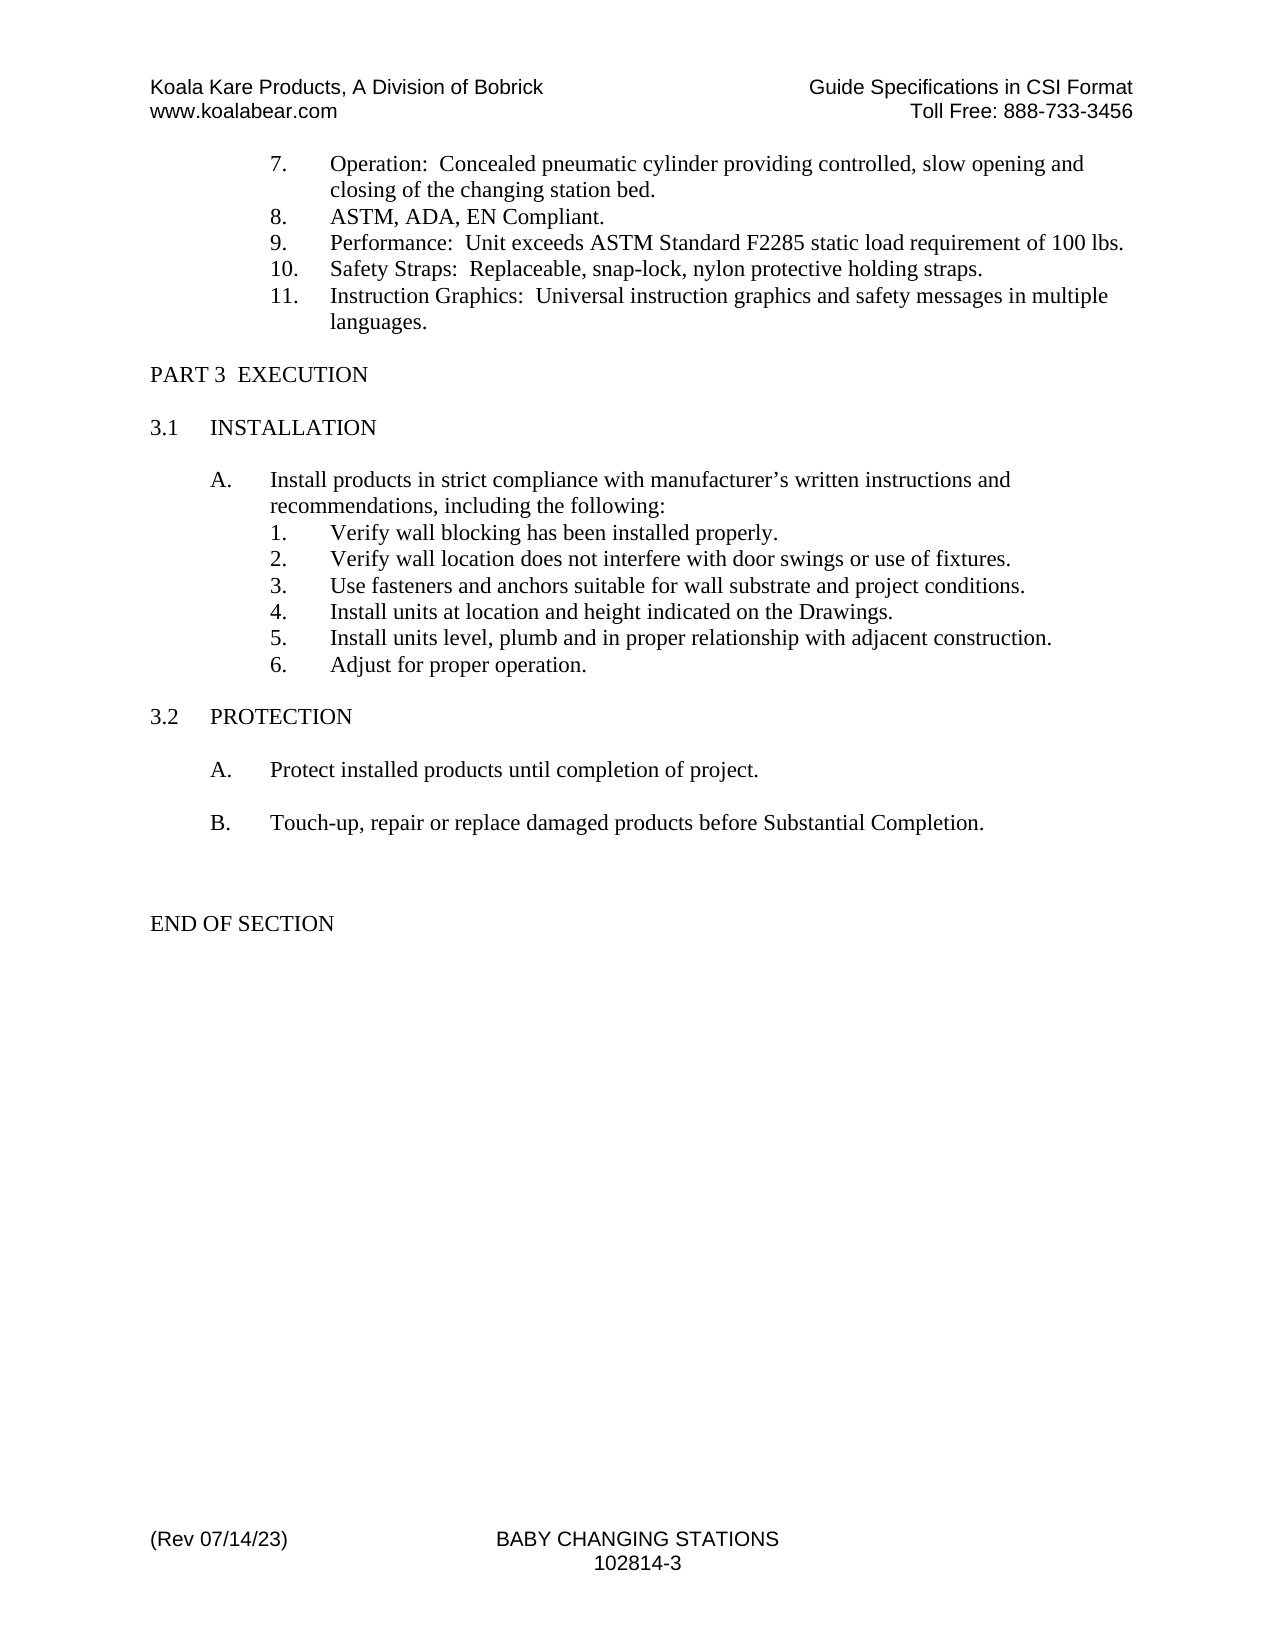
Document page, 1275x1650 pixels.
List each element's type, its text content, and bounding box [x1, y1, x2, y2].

list Verify wall location does not interfere with door swings or use of fixtures. [270, 545, 1125, 572]
text EXECUTION [150, 361, 1125, 387]
list Install units level, plumb and in proper relationship with adjacent construction. [270, 624, 1125, 651]
text Protect installed products until completion of project. [210, 756, 1125, 782]
list Instruction Graphics: Universal instruction graphics and safety messages in multiple languages. [270, 282, 1125, 334]
list Adjust for proper operation. [270, 651, 1125, 677]
text PROTECTION [150, 703, 1125, 730]
text END OF SECTION [150, 910, 1125, 936]
list ASTM, ADA, EN Compliant. [270, 203, 1125, 229]
list Verify wall blocking has been installed properly. [270, 519, 1125, 545]
text INSTALLATION [150, 413, 1125, 440]
list Safety Straps: Replaceable, snap-lock, nylon protective holding straps. [270, 255, 1125, 282]
list Install units at location and height indicated on the Drawings. [270, 598, 1125, 624]
list Use fasteners and anchors suitable for wall substrate and project conditions. [270, 572, 1125, 598]
text Touch-up, repair or replace damaged products before Substantial Completion. [210, 809, 1125, 835]
text Install products in strict compliance with manufacturer’s written instructions and recommendations, including the following: [210, 466, 1125, 519]
list Operation: Concealed pneumatic cylinder providing controlled, slow opening and closing of the changing station bed. [270, 150, 1125, 203]
list Performance: Unit exceeds ASTM Standard F2285 static load requirement of 100 lbs. [270, 229, 1125, 255]
